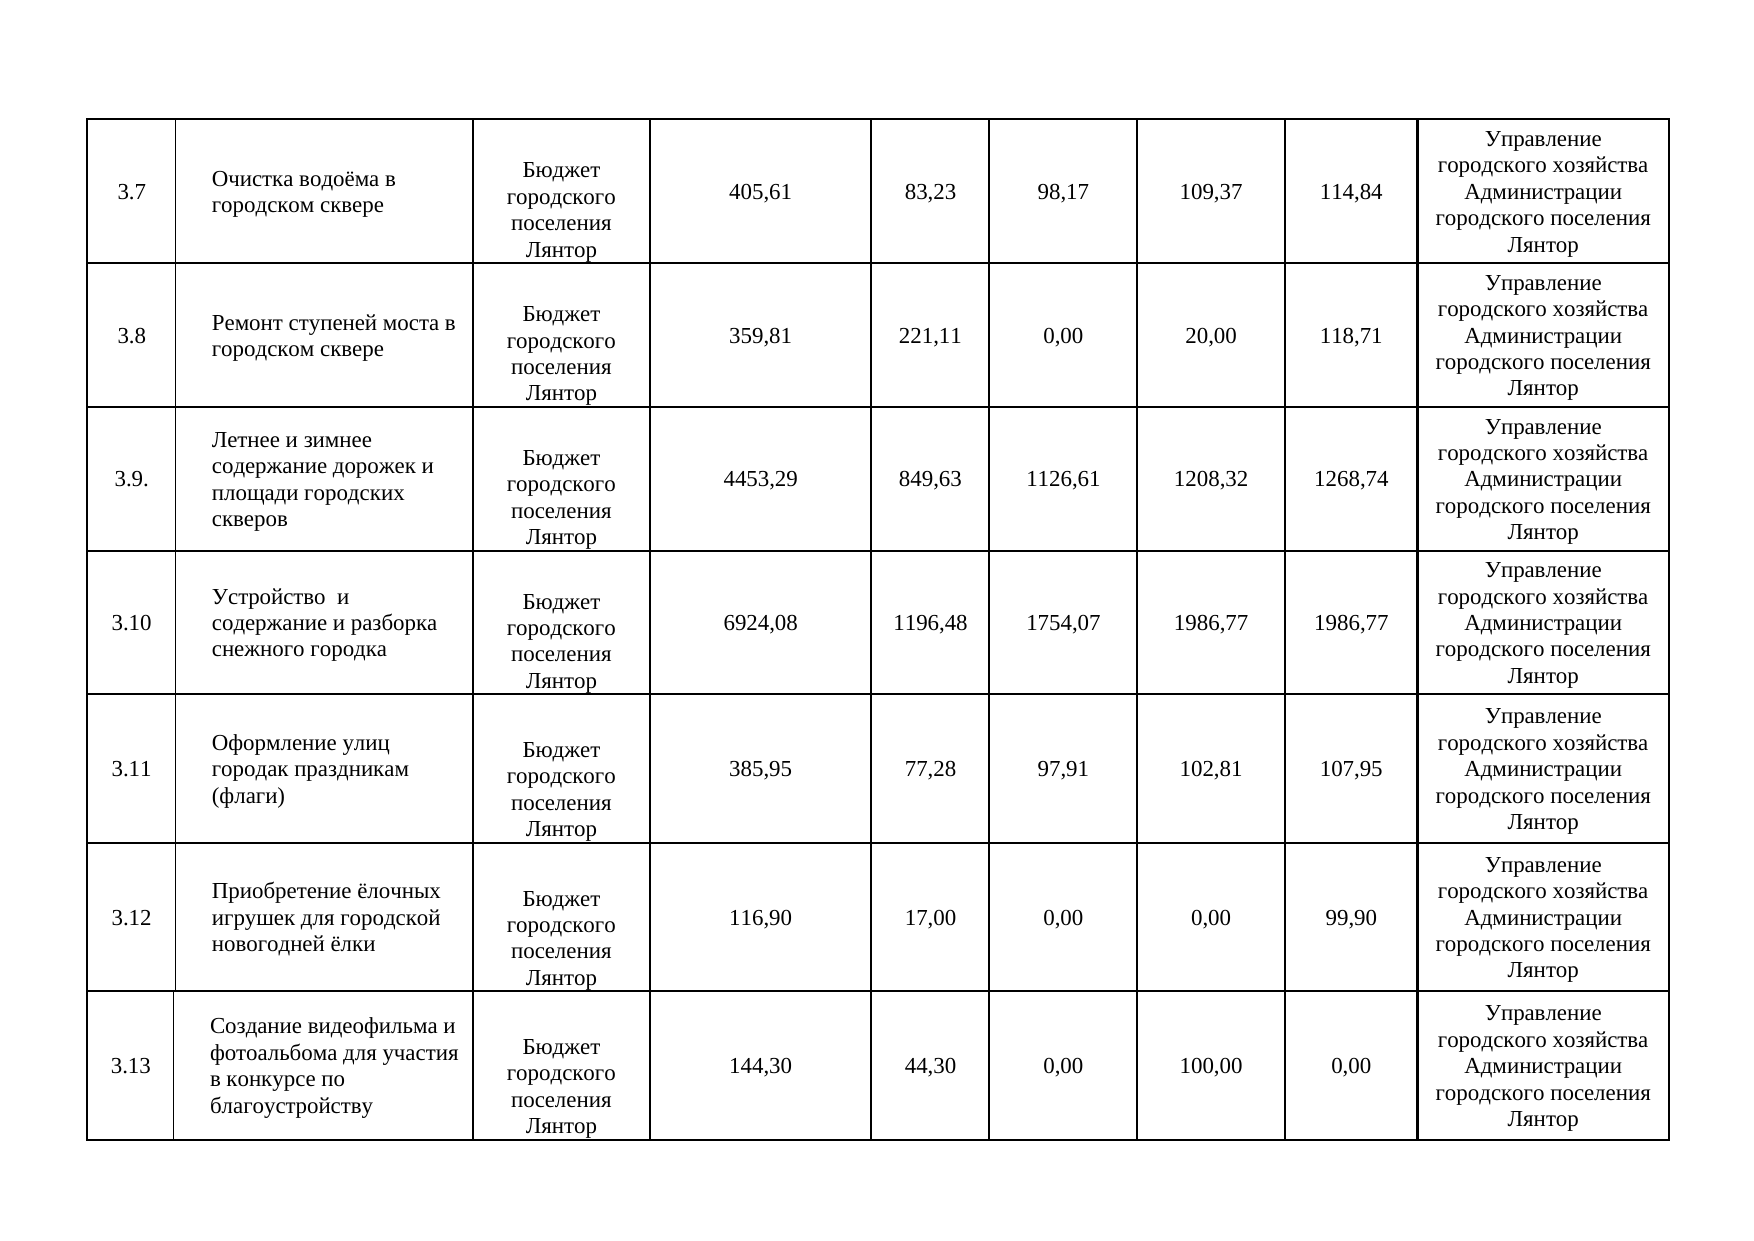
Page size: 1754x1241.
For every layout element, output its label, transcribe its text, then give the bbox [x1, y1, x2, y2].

table_cell 221,11 [872, 264, 988, 406]
table_cell 102,81 [1138, 695, 1284, 842]
table_cell 3.11 [88, 695, 175, 842]
table_cell 3.13 [88, 992, 173, 1138]
table_cell Управление городского хозяйства Администрации городского поселения Лянтор [1419, 408, 1668, 549]
table_cell 405,61 [651, 120, 870, 262]
table_cell 359,81 [651, 264, 870, 406]
table_cell 44,30 [872, 992, 988, 1138]
table_cell [176, 120, 200, 262]
table_cell 99,90 [1286, 844, 1416, 990]
table_cell 109,37 [1138, 120, 1284, 262]
table_cell 849,63 [872, 408, 988, 549]
table_cell 1986,77 [1286, 552, 1416, 693]
table_cell Бюджет городского поселения Лянтор [474, 844, 649, 990]
table_cell [176, 695, 200, 842]
table_cell 1126,61 [990, 408, 1136, 549]
table_cell 20,00 [1138, 264, 1284, 406]
table_cell 1196,48 [872, 552, 988, 693]
table_cell Управление городского хозяйства Администрации городского поселения Лянтор [1419, 844, 1668, 990]
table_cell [1419, 120, 1668, 262]
table_cell Бюджет городского поселения Лянтор [474, 695, 649, 842]
table_cell 97,91 [990, 695, 1136, 842]
table_cell Бюджет городского поселения Лянтор [474, 552, 649, 693]
table_cell Очистка водоёма в городском сквере [200, 120, 472, 262]
table_cell 116,90 [651, 844, 870, 990]
table_cell Устройство и содержание и разборка снежного городка [200, 552, 472, 693]
table_cell 3.9. [88, 408, 175, 549]
table_cell 0,00 [990, 264, 1136, 406]
table_cell 17,00 [872, 844, 988, 990]
table_cell Оформление улиц городак праздникам (флаги) [200, 695, 472, 842]
table_cell 0,00 [1138, 844, 1284, 990]
table_cell Создание видеофильма и фотоальбома для участия в конкурсе по благоустройству [199, 992, 472, 1138]
table_cell [176, 552, 200, 693]
table_cell 0,00 [1286, 992, 1416, 1138]
table_cell Управление городского хозяйства Администрации городского поселения Лянтор [1419, 264, 1668, 406]
table_cell 1208,32 [1138, 408, 1284, 549]
table_cell 1268,74 [1286, 408, 1416, 549]
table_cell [474, 992, 649, 1138]
table_cell Бюджет городского поселения Лянтор [474, 408, 649, 549]
table_cell 118,71 [1286, 264, 1416, 406]
table_cell Управление городского хозяйства Администрации городского поселения Лянтор [1419, 552, 1668, 693]
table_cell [1419, 992, 1668, 1138]
table_cell 83,23 [872, 120, 988, 262]
table_cell [176, 844, 200, 990]
table_cell Ремонт ступеней моста в городском сквере [200, 264, 472, 406]
table_cell 3.12 [88, 844, 175, 990]
table_cell [176, 408, 200, 549]
table_cell 385,95 [651, 695, 870, 842]
table_cell 4453,29 [651, 408, 870, 549]
table_cell 0,00 [990, 844, 1136, 990]
table_cell 98,17 [990, 120, 1136, 262]
table_cell 1986,77 [1138, 552, 1284, 693]
table_cell 3.8 [88, 264, 175, 406]
table_cell 144,30 [651, 992, 870, 1138]
table_cell Летнее и зимнее содержание дорожек и площади городских скверов [200, 408, 472, 549]
table_cell 3.7 [88, 120, 175, 262]
table_cell 100,00 [1138, 992, 1284, 1138]
table_cell 6924,08 [651, 552, 870, 693]
table_cell 107,95 [1286, 695, 1416, 842]
table_cell Бюджет городского поселения Лянтор [474, 264, 649, 406]
table_cell 0,00 [990, 992, 1136, 1138]
table_cell 1754,07 [990, 552, 1136, 693]
table_cell Управление городского хозяйства Администрации городского поселения Лянтор [1419, 695, 1668, 842]
table_cell 77,28 [872, 695, 988, 842]
table_cell Приобретение ёлочных игрушек для городской новогодней ёлки [200, 844, 472, 990]
table_cell 3.10 [88, 552, 175, 693]
table_cell 114,84 [1286, 120, 1416, 262]
table_cell [176, 264, 200, 406]
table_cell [474, 120, 649, 262]
table_cell [174, 992, 198, 1138]
